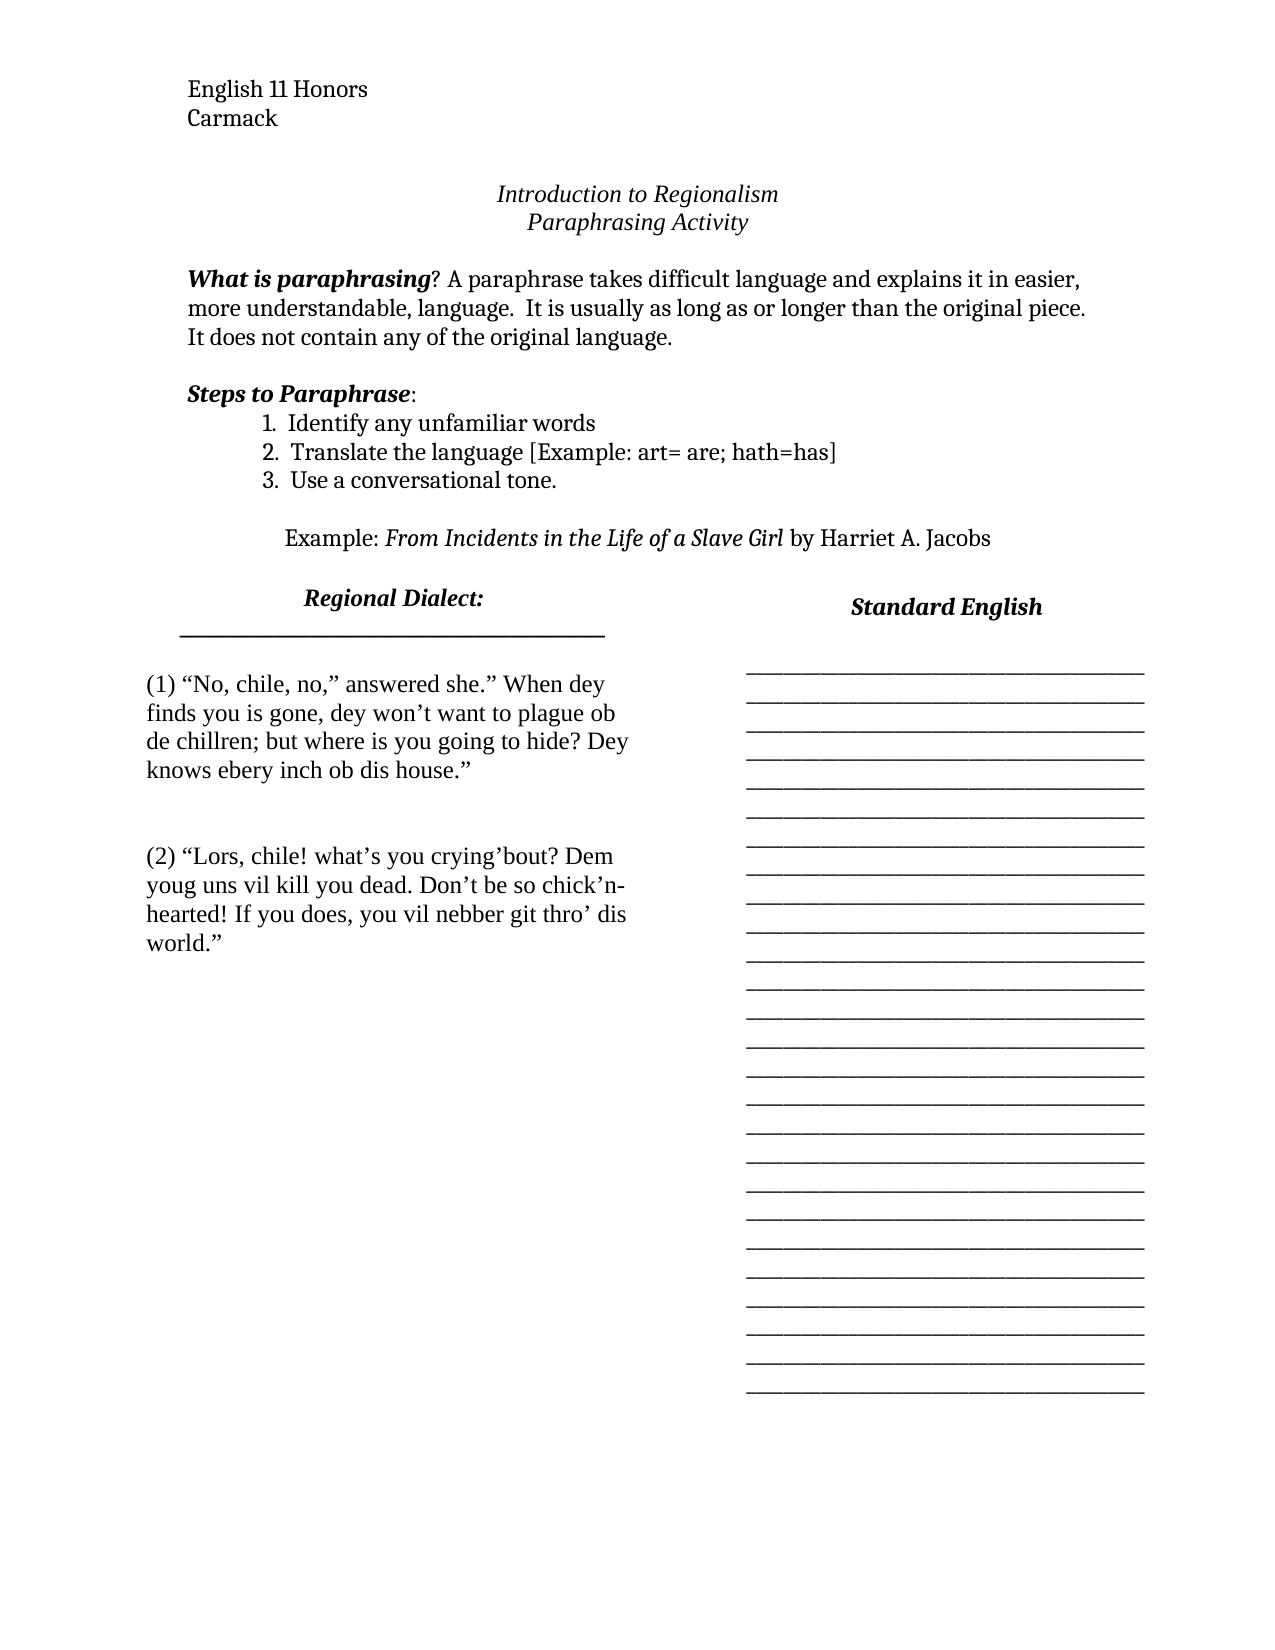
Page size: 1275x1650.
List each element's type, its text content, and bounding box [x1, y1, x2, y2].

text What is paraphrasing? A paraphrase takes difficult language and explains it in easier, more understandable, language. It is usually as long as or longer than the original piece. It does not contain any of the original language. [187, 265, 1087, 351]
text Introduction to Regionalism [187, 179, 1087, 207]
text 1. Identify any unfamiliar words [187, 409, 1087, 437]
text Steps to Paraphrase: [187, 380, 1087, 409]
text 2. Translate the language [Example: art= are; hath=has] [187, 437, 1087, 466]
text Paraphrasing Activity [187, 207, 1087, 236]
text 3. Use a conversational tone. [187, 466, 1087, 495]
text Example: From Incidents in the Life of a Slave Girl by Harriet A. Jacobs [187, 524, 1087, 552]
